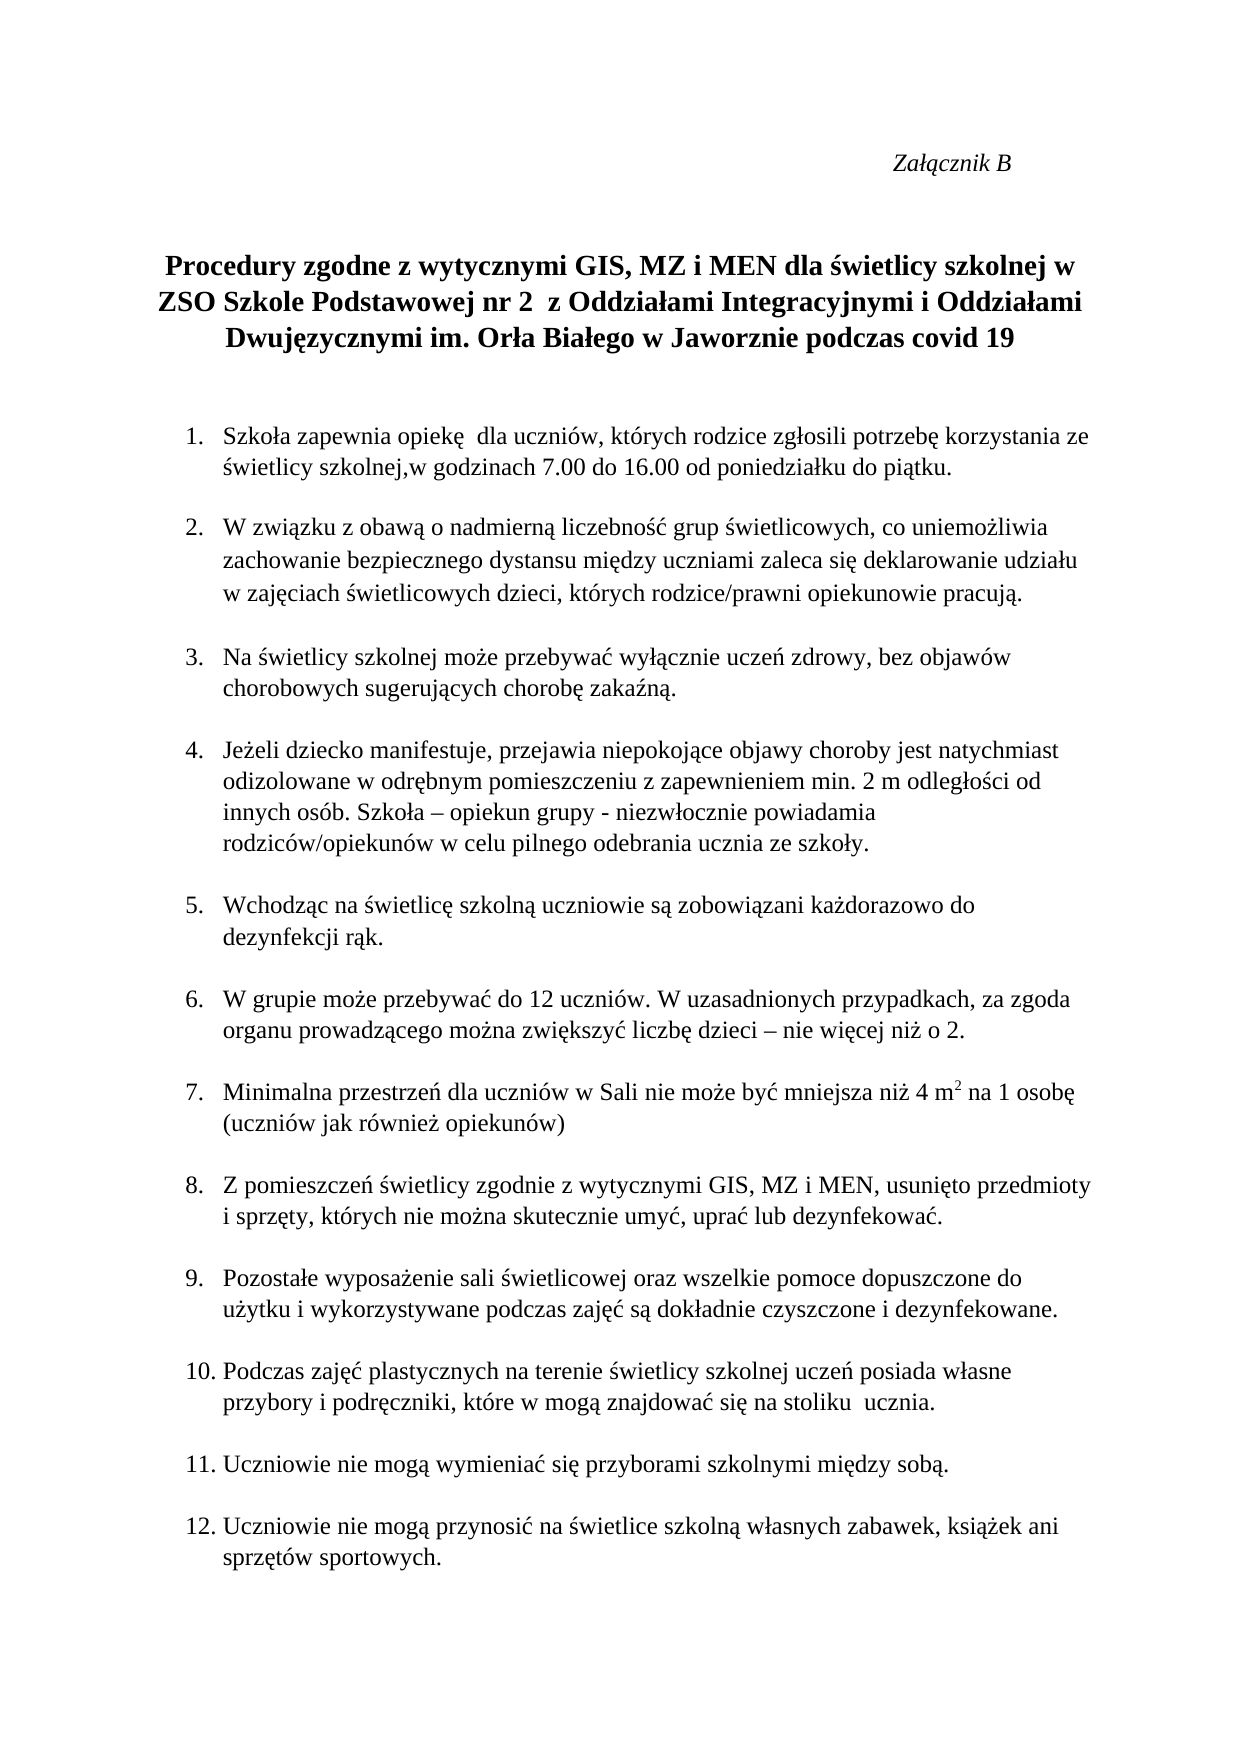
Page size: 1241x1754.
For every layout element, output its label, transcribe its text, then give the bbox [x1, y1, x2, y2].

text Załącznik B [148, 148, 1093, 176]
list Na świetlicy szkolnej może przebywać wyłącznie uczeń zdrowy, bez objawów chorobowych sugerujących chorobę zakaźną. [185, 642, 1093, 702]
list Jeżeli dziecko manifestuje, przejawia niepokojące objawy choroby jest natychmiast odizolowane w odrębnym pomieszczeniu z zapewnieniem min. 2 m odległości od innych osób. Szkoła – opiekun grupy - niezwłocznie powiadamia rodziców/opiekunów w celu pilnego odebrania ucznia ze szkoły. [185, 735, 1093, 857]
text Procedury zgodne z wytycznymi GIS, MZ i MEN dla świetlicy szkolnej w ZSO Szkole Podstawowej nr 2 z Oddziałami Integracyjnymi i Oddziałami Dwujęzycznymi im. Orła Białego w Jaworznie podczas covid 19 [148, 248, 1093, 354]
list Uczniowie nie mogą przynosić na świetlice szkolną własnych zabawek, książek ani sprzętów sportowych. [185, 1511, 1093, 1571]
list Wchodząc na świetlicę szkolną uczniowie są zobowiązani każdorazowo do dezynfekcji rąk. [185, 891, 1093, 950]
list W grupie może przebywać do 12 uczniów. W uzasadnionych przypadkach, za zgoda organu prowadzącego można zwiększyć liczbę dzieci – nie więcej niż o 2. [185, 984, 1093, 1043]
list Z pomieszczeń świetlicy zgodnie z wytycznymi GIS, MZ i MEN, usunięto przedmioty i sprzęty, których nie można skutecznie umyć, uprać lub dezynfekować. [185, 1170, 1093, 1230]
list Minimalna przestrzeń dla uczniów w Sali nie może być mniejsza niż 4 m2 na 1 osobę (uczniów jak również opiekunów) [185, 1077, 1093, 1137]
list Uczniowie nie mogą wymieniać się przyborami szkolnymi między sobą. [185, 1449, 1093, 1478]
list Szkoła zapewnia opiekę dla uczniów, których rodzice zgłosili potrzebę korzystania ze świetlicy szkolnej,w godzinach 7.00 do 16.00 od poniedziałku do piątku. [185, 421, 1093, 481]
list W związku z obawą o nadmierną liczebność grup świetlicowych, co uniemożliwia zachowanie bezpiecznego dystansu między uczniami zaleca się deklarowanie udziału w zajęciach świetlicowych dzieci, których rodzice/prawni opiekunowie pracują. [185, 512, 1093, 607]
list Pozostałe wyposażenie sali świetlicowej oraz wszelkie pomoce dopuszczone do użytku i wykorzystywane podczas zajęć są dokładnie czyszczone i dezynfekowane. [185, 1263, 1093, 1323]
list Podczas zajęć plastycznych na terenie świetlicy szkolnej uczeń posiada własne przybory i podręczniki, które w mogą znajdować się na stoliku ucznia. [185, 1356, 1093, 1416]
